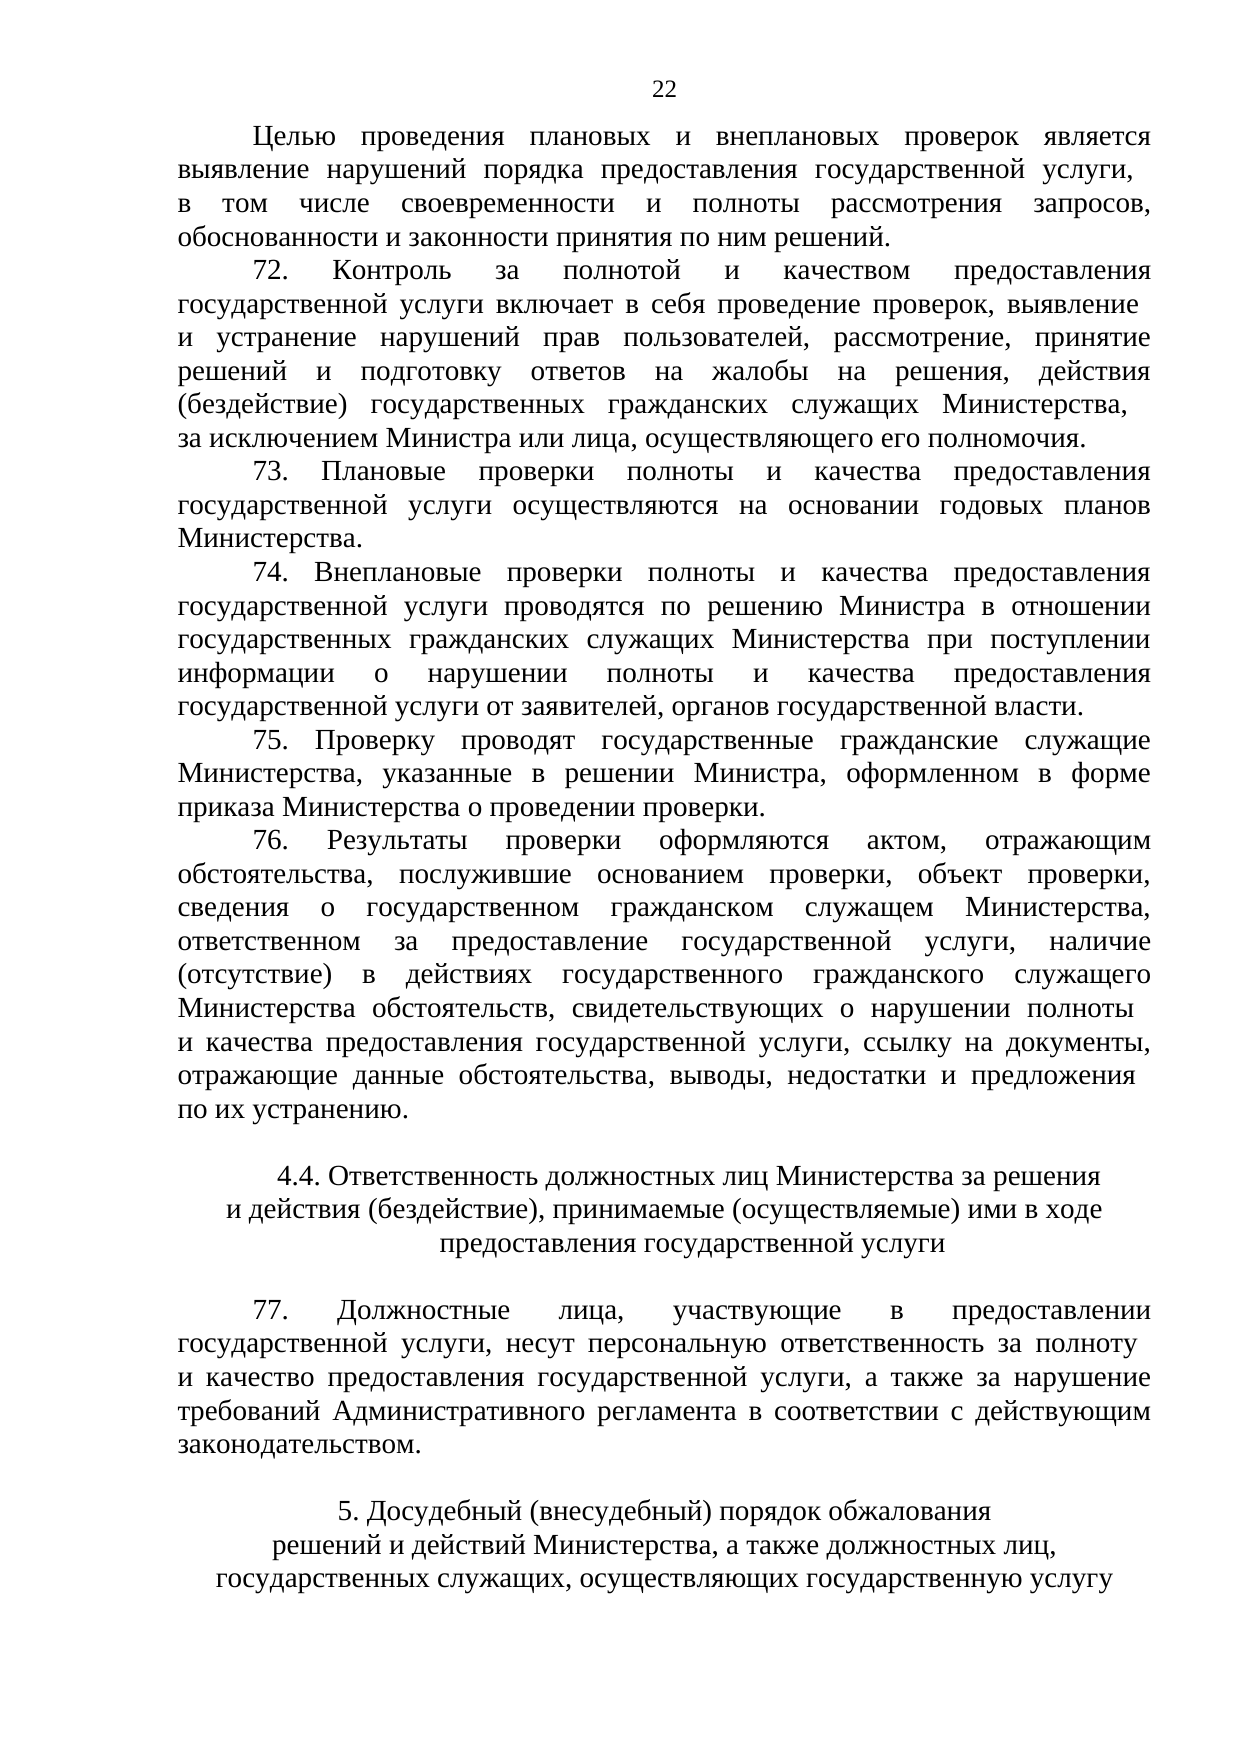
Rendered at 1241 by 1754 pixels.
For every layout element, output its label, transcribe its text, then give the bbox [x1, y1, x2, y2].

text Целью проведения плановых и внеплановых проверок является выявление нарушений порядка предоставления государственной услуги, в том числе своевременности и полноты рассмотрения запросов, обоснованности и законности принятия по ним решений. [177, 118, 1152, 252]
text предоставления государственной услуги [177, 1225, 1152, 1258]
text 5. Досудебный (внесудебный) порядок обжалования [177, 1493, 1152, 1527]
text 74. Внеплановые проверки полноты и качества предоставления государственной услуги проводятся по решению Министра в отношении государственных гражданских служащих Министерства при поступлении информации о нарушении полноты и качества предоставления государственной услуги от заявителей, органов государственной власти. [177, 554, 1152, 722]
text 75. Проверку проводят государственные гражданские служащие Министерства, указанные в решении Министра, оформленном в форме приказа Министерства о проведении проверки. [177, 722, 1152, 822]
text 4.4. Ответственность должностных лиц Министерства за решения и действия (бездействие), принимаемые (осуществляемые) ими в ходе [177, 1158, 1152, 1225]
text 73. Плановые проверки полноты и качества предоставления государственной услуги осуществляются на основании годовых планов Министерства. [177, 453, 1152, 554]
text государственных служащих, осуществляющих государственную услугу [177, 1560, 1152, 1594]
text 76. Результаты проверки оформляются актом, отражающим обстоятельства, послужившие основанием проверки, объект проверки, сведения о государственном гражданском служащем Министерства, ответственном за предоставление государственной услуги, наличие (отсутствие) в действиях государственного гражданского служащего Министерства обстоятельств, свидетельствующих о нарушении полноты и качества предоставления государственной услуги, ссылку на документы, отражающие данные обстоятельства, выводы, недостатки и предложения по их устранению. [177, 822, 1152, 1124]
text 77. Должностные лица, участвующие в предоставлении государственной услуги, несут персональную ответственность за полноту и качество предоставления государственной услуги, а также за нарушение требований Административного регламента в соответствии с действующим законодательством. [177, 1292, 1152, 1460]
text 72. Контроль за полнотой и качеством предоставления государственной услуги включает в себя проведение проверок, выявление и устранение нарушений прав пользователей, рассмотрение, принятие решений и подготовку ответов на жалобы на решения, действия (бездействие) государственных гражданских служащих Министерства, за исключением Министра или лица, осуществляющего его полномочия. [177, 252, 1152, 453]
text решений и действий Министерства, а также должностных лиц, [177, 1527, 1152, 1560]
